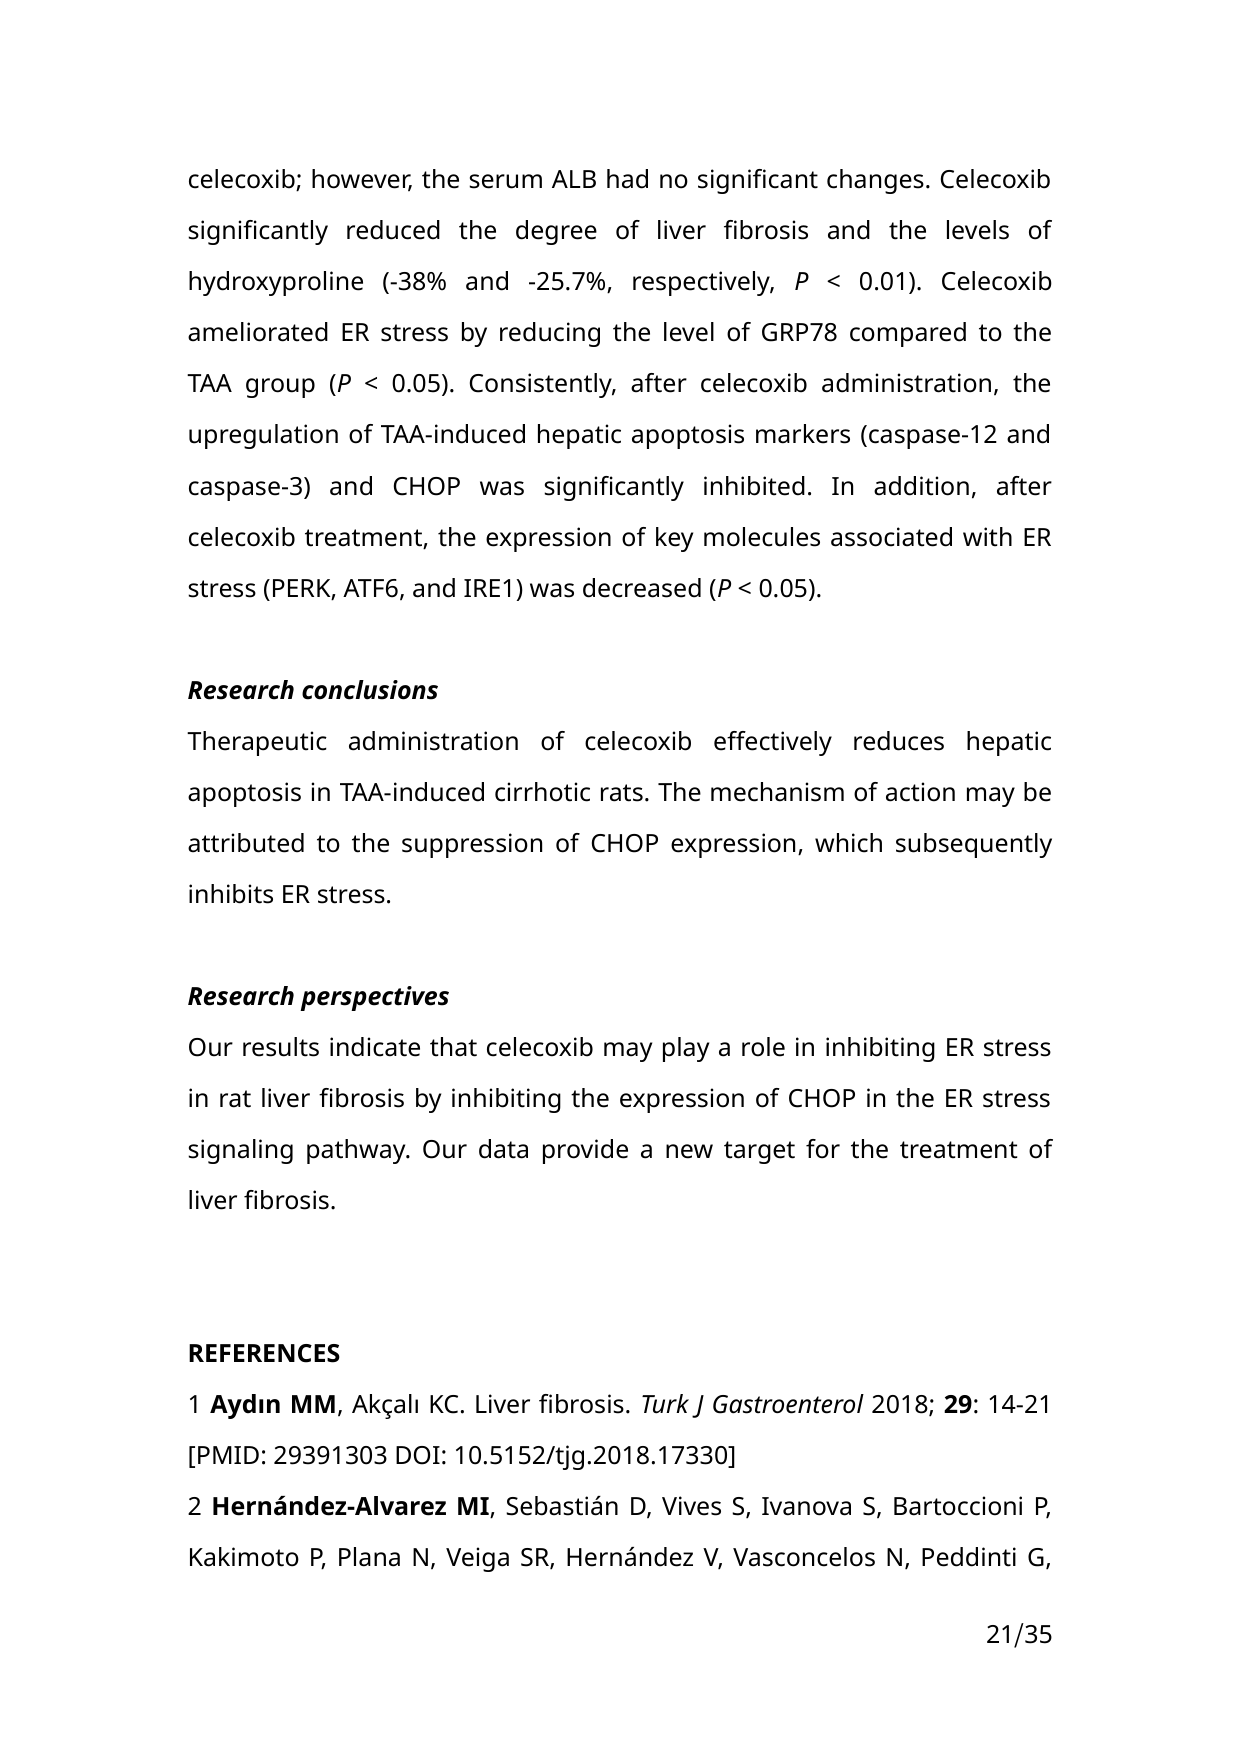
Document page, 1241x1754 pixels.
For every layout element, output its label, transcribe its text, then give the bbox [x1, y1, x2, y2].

text Our results indicate that celecoxib may play a role in inhibiting ER stress in rat liver fibrosis by inhibiting the expression of CHOP in the ER stress signaling pathway. Our data provide a new target for the treatment of liver fibrosis. [187, 1030, 1053, 1217]
text Research conclusions [187, 672, 1053, 706]
text 1 Aydın MM, Akçalı KC. Liver fibrosis. Turk J Gastroenterol 2018; 29: 14-21 [PMID: 29391303 DOI: 10.5152/tjg.2018.17330] [187, 1387, 1053, 1472]
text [187, 1489, 1053, 1574]
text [187, 162, 1053, 604]
text REFERENCES [187, 1336, 1053, 1370]
text Therapeutic administration of celecoxib effectively reduces hepatic apoptosis in TAA-induced cirrhotic rats. The mechanism of action may be attributed to the suppression of CHOP expression, which subsequently inhibits ER stress. [187, 723, 1053, 911]
text Research perspectives [187, 979, 1053, 1013]
